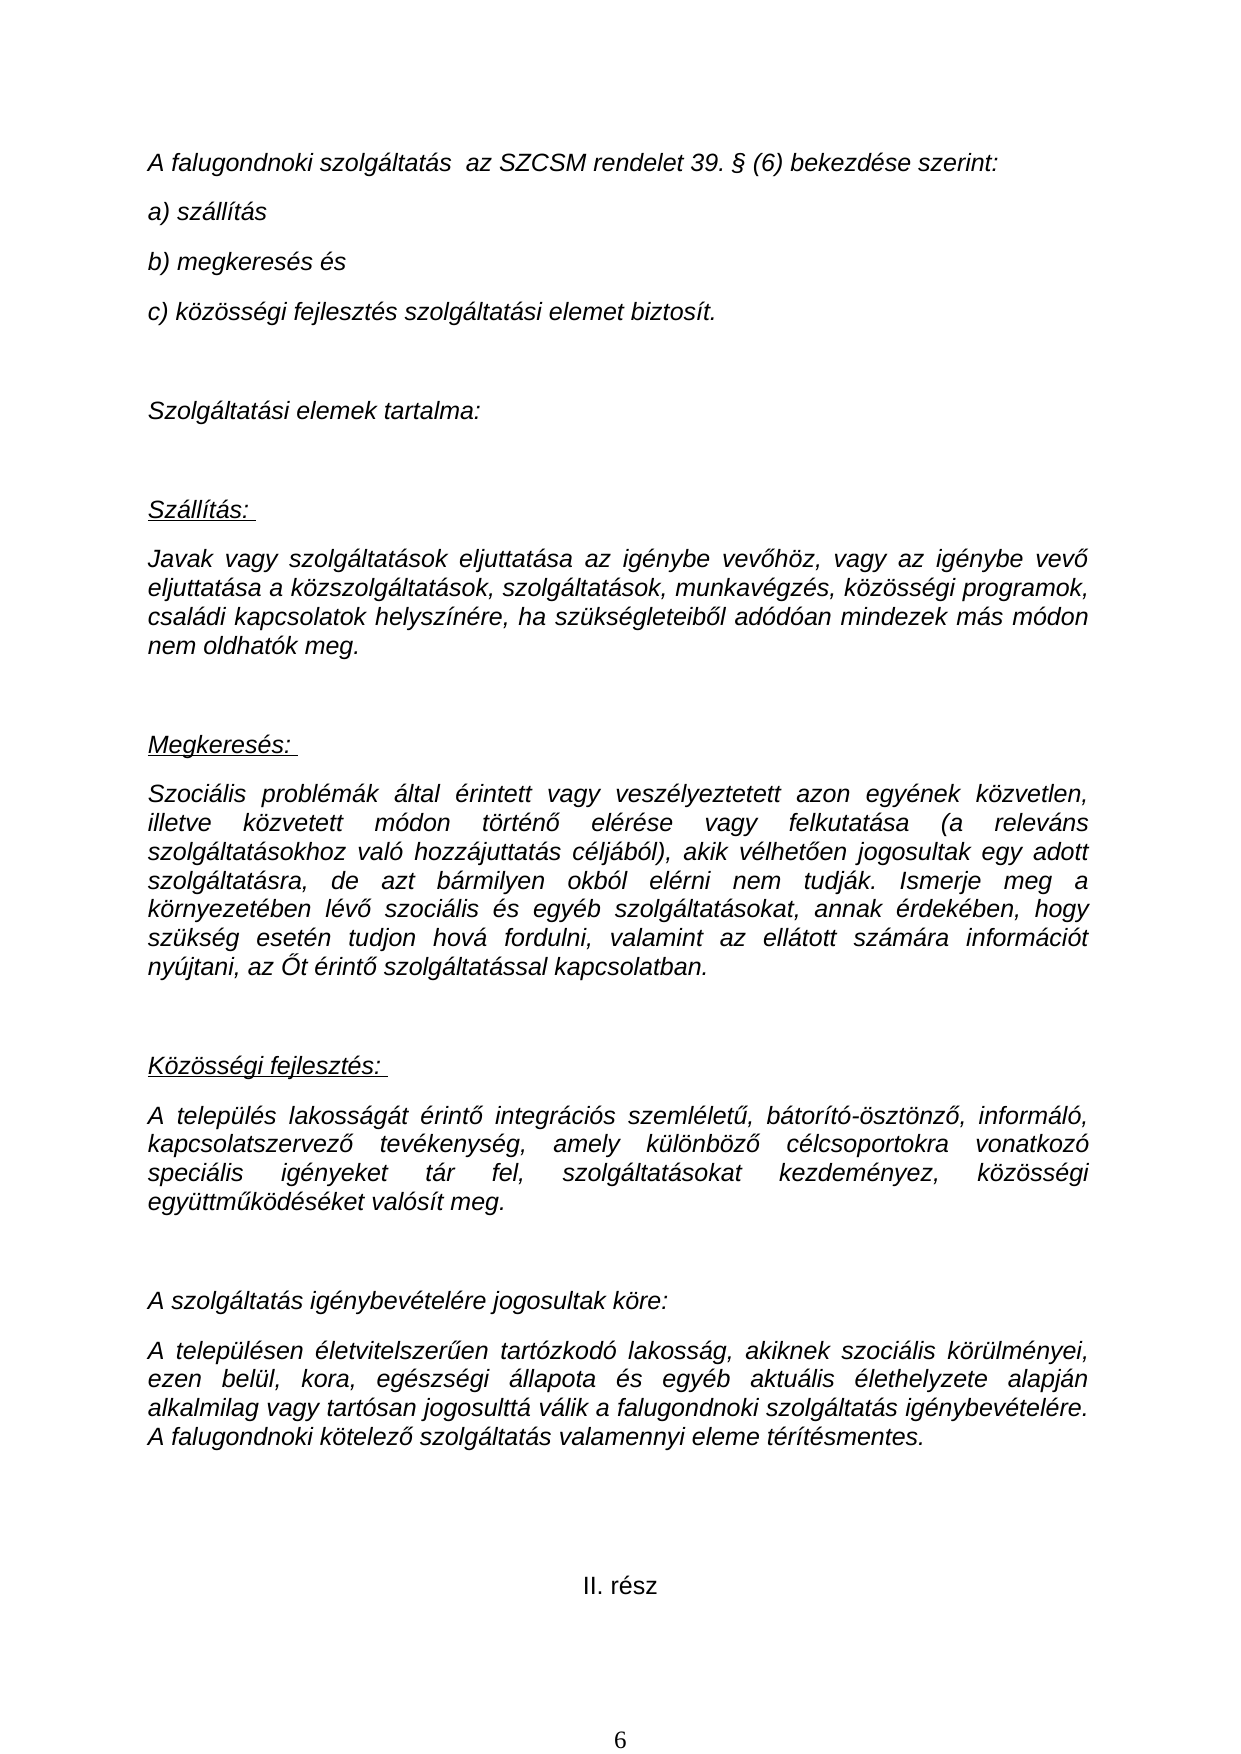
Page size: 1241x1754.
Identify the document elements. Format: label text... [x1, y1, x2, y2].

text II. rész [148, 1571, 1092, 1599]
text b) megkeresés és [148, 247, 1092, 276]
text Szállítás: [148, 495, 1092, 523]
text a) szállítás [148, 197, 1092, 226]
text Javak vagy szolgáltatások eljuttatása az igénybe vevőhöz, vagy az igénybe vevő eljuttatása a közszolgáltatások, szolgáltatások, munkavégzés, közösségi programok, családi kapcsolatok helyszínére, ha szükségleteiből adódóan mindezek más módon nem oldhatók meg. [148, 544, 1092, 659]
text Megkeresés: [148, 730, 1092, 758]
text Szolgáltatási elemek tartalma: [148, 396, 1092, 424]
text c) közösségi fejlesztés szolgáltatási elemet biztosít. [148, 296, 1092, 325]
text A szolgáltatás igénybevételére jogosultak köre: [148, 1286, 1092, 1315]
text Szociális problémák által érintett vagy veszélyeztetett azon egyének közvetlen, illetve közvetett módon történő elérése vagy felkutatása (a releváns szolgáltatásokhoz való hozzájuttatás céljából), akik vélhetően jogosultak egy adott szolgáltatásra, de azt bármilyen okból elérni nem tudják. Ismerje meg a környezetében lévő szociális és egyéb szolgáltatásokat, annak érdekében, hogy szükség esetén tudjon hová fordulni, valamint az ellátott számára információt nyújtani, az Őt érintő szolgáltatással kapcsolatban. [148, 779, 1092, 981]
text A településen életvitelszerűen tartózkodó lakosság, akiknek szociális körülményei, ezen belül, kora, egészségi állapota és egyéb aktuális élethelyzete alapján alkalmilag vagy tartósan jogosulttá válik a falugondnoki szolgáltatás igénybevételére. A falugondnoki kötelező szolgáltatás valamennyi eleme térítésmentes. [148, 1336, 1092, 1451]
text A település lakosságát érintő integrációs szemléletű, bátorító-ösztönző, informáló, kapcsolatszervező tevékenység, amely különböző célcsoportokra vonatkozó speciális igényeket tár fel, szolgáltatásokat kezdeményez, közösségi együttműködéséket valósít meg. [148, 1101, 1092, 1216]
text A falugondnoki szolgáltatás az SZCSM rendelet 39. § (6) bekezdése szerint: [148, 148, 1092, 176]
text Közösségi fejlesztés: [148, 1051, 1092, 1080]
